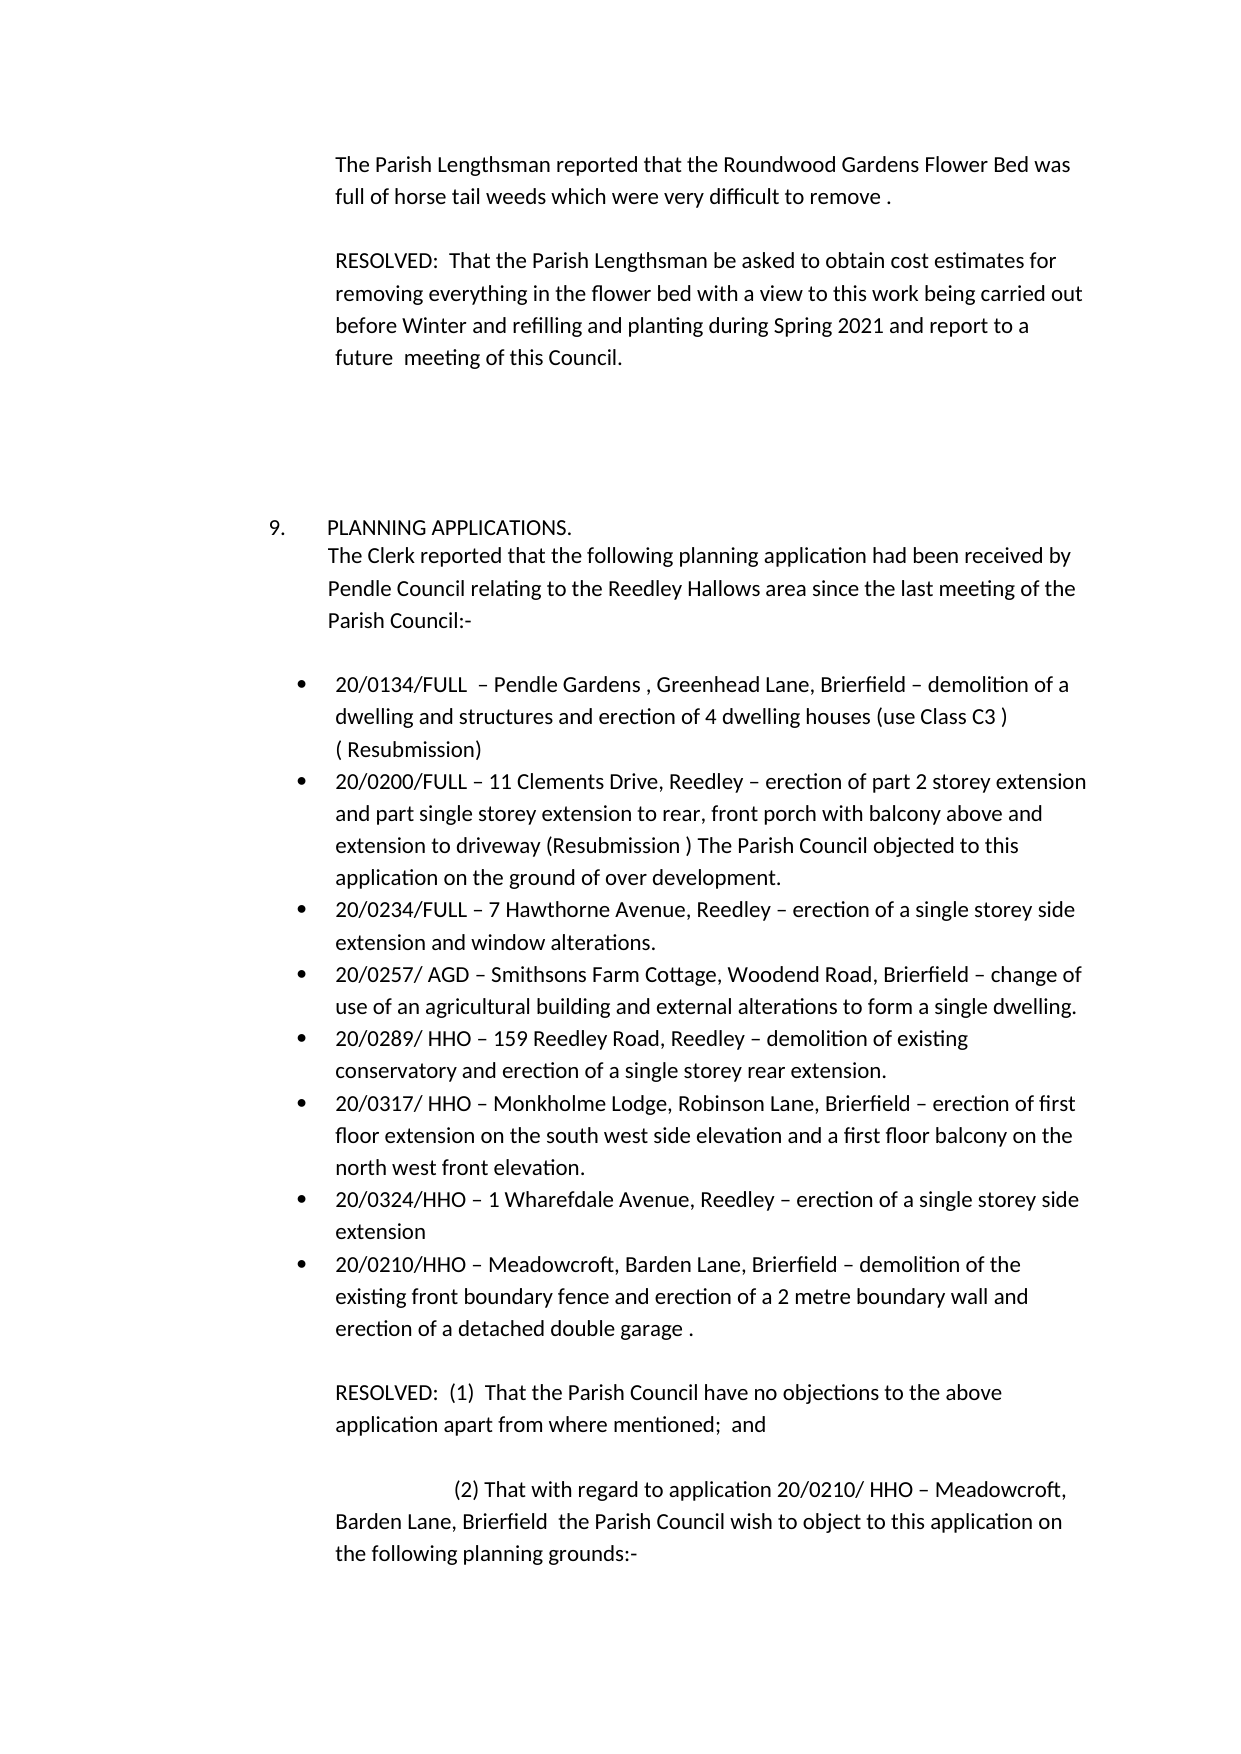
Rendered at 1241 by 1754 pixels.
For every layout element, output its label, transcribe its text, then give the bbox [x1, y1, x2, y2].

list The Parish Lengthsman reported that the Roundwood Gardens Flower Bed was full of horse tail weeds which were very difficult to remove . [335, 150, 1090, 210]
text 9. PLANNING APPLICATIONS. [150, 513, 1090, 542]
list 20/0200/FULL – 11 Clements Drive, Reedley – erection of part 2 storey extension and part single storey extension to rear, front porch with balcony above and extension to driveway (Resubmission ) The Parish Council objected to this application on the ground of over development. [298, 767, 1090, 891]
list Pendle Council relating to the Reedley Hallows area since the last meeting of the [297, 574, 1090, 602]
list 20/0257/ AGD – Smithsons Farm Cottage, Woodend Road, Brierfield – change of use of an agricultural building and external alterations to form a single dwelling. [298, 960, 1090, 1020]
list 20/0324/HHO – 1 Wharefdale Avenue, Reedley – erection of a single storey side extension [298, 1185, 1090, 1246]
list Parish Council:- [297, 606, 1090, 634]
list (2) That with regard to application 20/0210/ HHO – Meadowcroft, Barden Lane, Brierfield the Parish Council wish to object to this application on the following planning grounds:- [335, 1475, 1090, 1567]
list The Clerk reported that the following planning application had been received by [297, 542, 1090, 569]
list 20/0289/ HHO – 159 Reedley Road, Reedley – demolition of existing conservatory and erection of a single storey rear extension. [298, 1024, 1090, 1084]
list 20/0317/ HHO – Monkholme Lodge, Robinson Lane, Brierfield – erection of first floor extension on the south west side elevation and a first floor balcony on the north west front elevation. [298, 1089, 1090, 1181]
list 20/0210/HHO – Meadowcroft, Barden Lane, Brierfield – demolition of the existing front boundary fence and erection of a 2 metre boundary wall and erection of a detached double garage . [298, 1250, 1090, 1342]
list RESOLVED: (1) That the Parish Council have no objections to the above application apart from where mentioned; and [335, 1378, 1090, 1439]
list RESOLVED: That the Parish Lengthsman be asked to obtain cost estimates for removing everything in the flower bed with a view to this work being carried out before Winter and refilling and planting during Spring 2021 and report to a future meeting of this Council. [335, 247, 1090, 371]
list 20/0234/FULL – 7 Hawthorne Avenue, Reedley – erection of a single storey side extension and window alterations. [298, 896, 1090, 956]
list 20/0134/FULL – Pendle Gardens , Greenhead Lane, Brierfield – demolition of a dwelling and structures and erection of 4 dwelling houses (use Class C3 ) ( Resubmission) [298, 670, 1090, 763]
